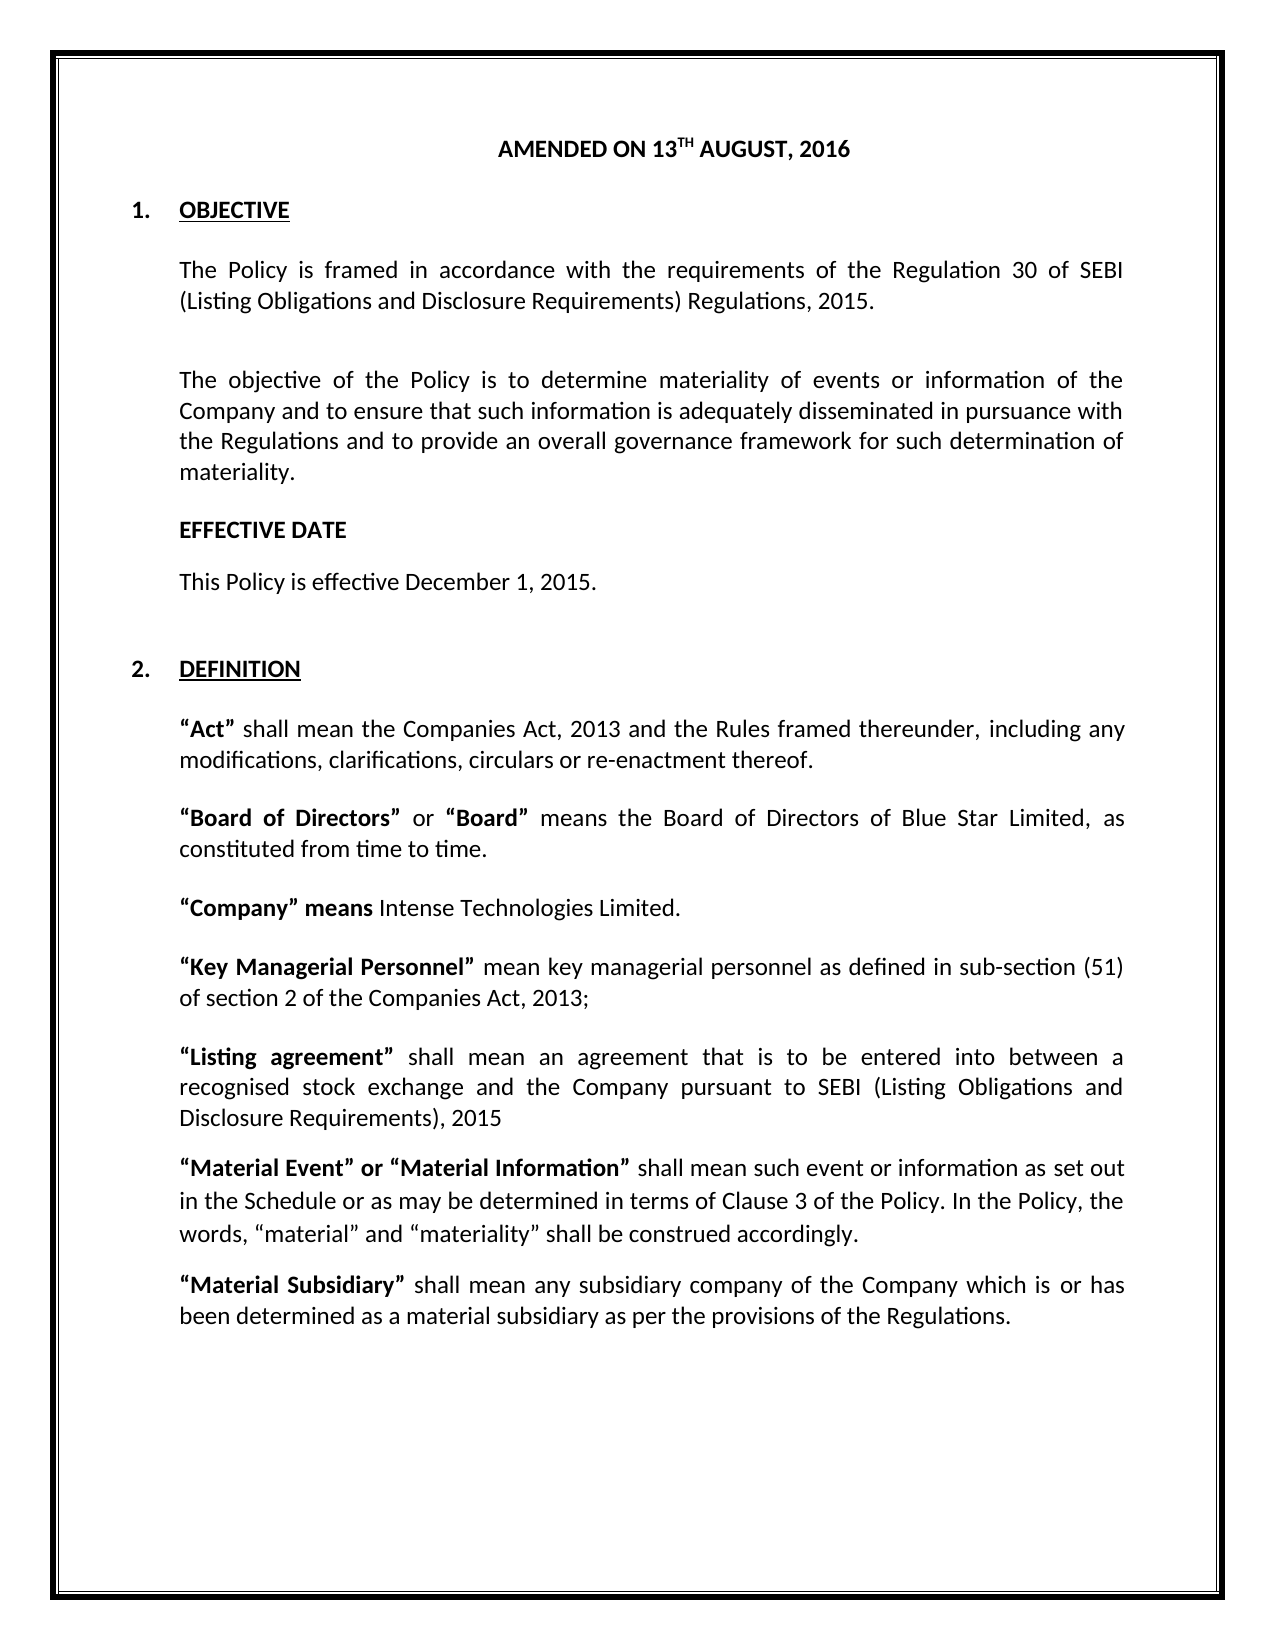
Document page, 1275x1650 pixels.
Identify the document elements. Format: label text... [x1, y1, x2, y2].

text The Policy is framed in accordance with the requirements of the Regulation 30 of SEBI (Listing Obligations and Disclosure Requirements) Regulations, 2015. [179, 254, 1125, 316]
text This Policy is effective December 1, 2015. [179, 566, 1125, 597]
list DEFINITION [131, 653, 1125, 684]
text “Material Event” or “Material Information” shall mean such event or information as set out in the Schedule or as may be determined in terms of Clause 3 of the Policy. In the Policy, the words, “material” and “materiality” shall be construed accordingly. [179, 1153, 1125, 1249]
text “Material Subsidiary” shall mean any subsidiary company of the Company which is or has been determined as a material subsidiary as per the provisions of the Regulations. [179, 1269, 1125, 1330]
list OBJECTIVE [131, 194, 1125, 225]
text “Board of Directors” or “Board” means the Board of Directors of Blue Star Limited, as constituted from time to time. [179, 802, 1125, 864]
text EFFECTIVE DATE [179, 514, 1125, 545]
text “Act” shall mean the Companies Act, 2013 and the Rules framed thereunder, including any modifications, clarifications, circulars or re-enactment thereof. [179, 713, 1125, 774]
text AMENDED ON 13TH AUGUST, 2016 [223, 133, 1125, 164]
text “Key Managerial Personnel” mean key managerial personnel as defined in sub-section (51) of section 2 of the Companies Act, 2013; [179, 951, 1125, 1013]
text “Listing agreement” shall mean an agreement that is to be entered into between a recognised stock exchange and the Company pursuant to SEBI (Listing Obligations and Disclosure Requirements), 2015 [179, 1041, 1125, 1133]
text The objective of the Policy is to determine materiality of events or information of the Company and to ensure that such information is adequately disseminated in pursuance with the Regulations and to provide an overall governance framework for such determination of materiality. [179, 364, 1125, 486]
text “Company” means Intense Technologies Limited. [179, 892, 1125, 922]
